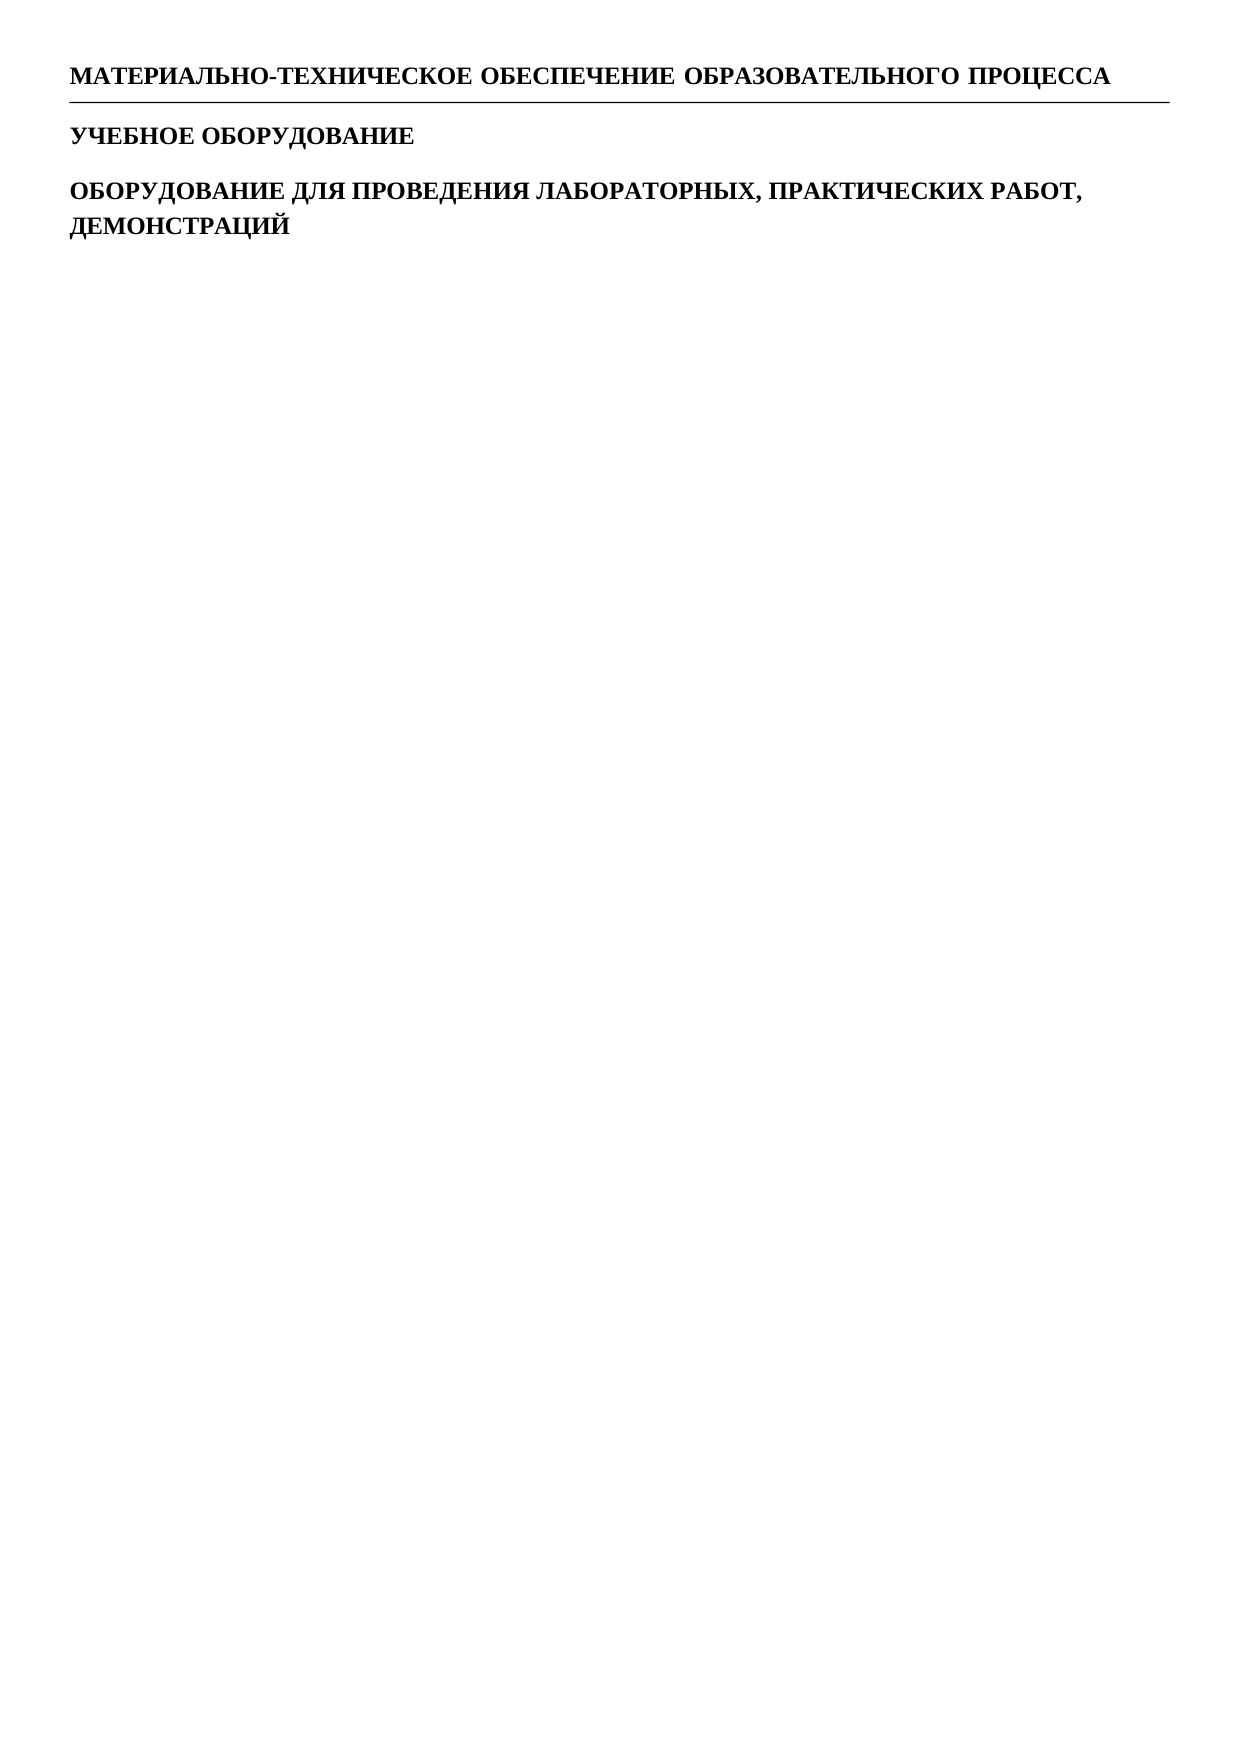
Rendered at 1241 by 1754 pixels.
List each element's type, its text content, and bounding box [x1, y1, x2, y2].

text УЧЕБНОЕ ОБОРУДОВАНИЕ [69, 121, 1182, 150]
text ОБОРУДОВАНИЕ ДЛЯ ПРОВЕДЕНИЯ ЛАБОРАТОРНЫХ, ПРАКТИЧЕСКИХ РАБОТ, ДЕМОНСТРАЦИЙ [69, 176, 1182, 239]
text МАТЕРИАЛЬНО-ТЕХНИЧЕСКОЕ ОБЕСПЕЧЕНИЕ ОБРАЗОВАТЕЛЬНОГО ПРОЦЕССА [69, 61, 1182, 90]
